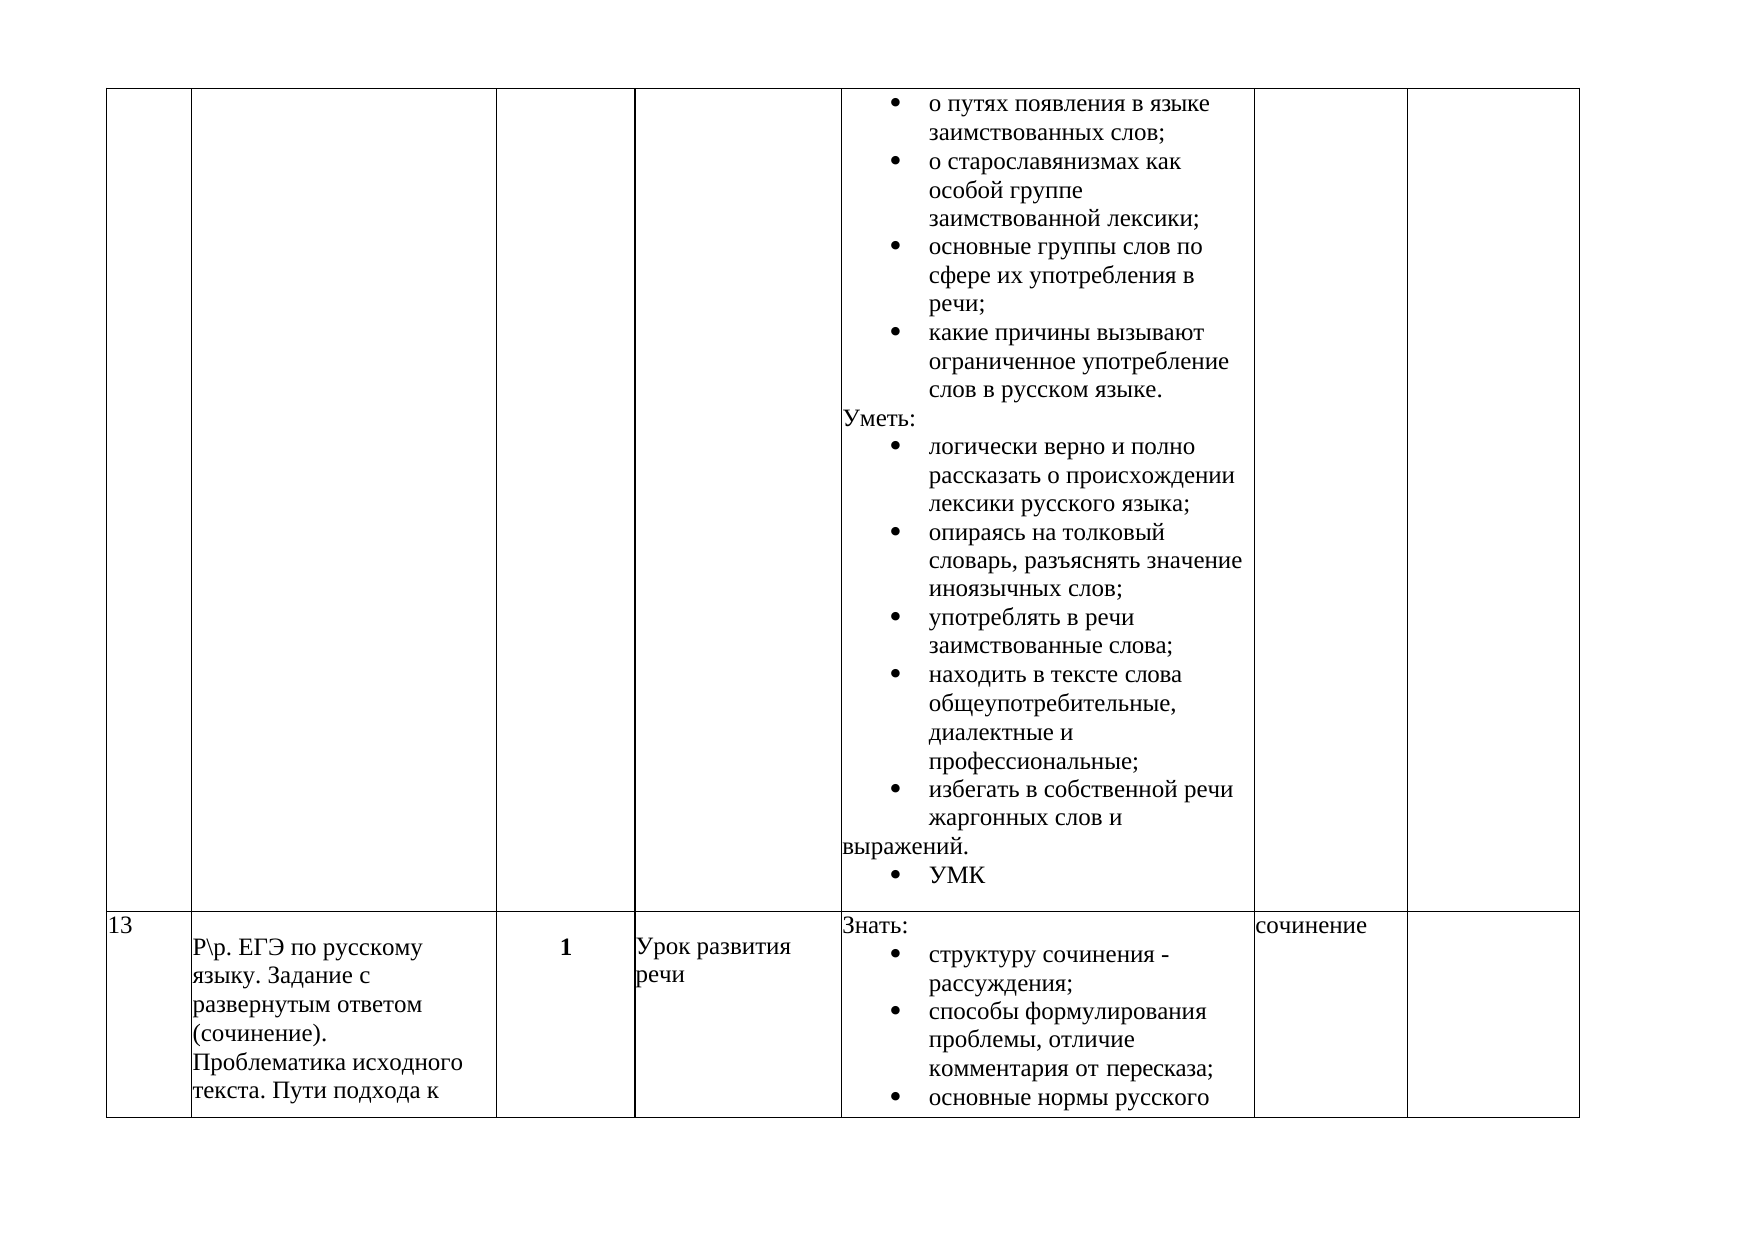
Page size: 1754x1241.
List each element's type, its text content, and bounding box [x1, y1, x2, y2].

table_cell Знать: структуру сочинения - рассуждения; способы формулирования проблемы, отличие комментария от пересказа; основные нормы русского [842, 912, 1254, 1117]
table_cell [1408, 912, 1579, 1117]
table_header [1255, 89, 1407, 911]
table_header [497, 89, 634, 911]
table_header [636, 89, 841, 911]
table_cell 13 [107, 912, 191, 1117]
table_header [1408, 89, 1579, 911]
table_header о путях появления в языке заимствованных слов; о старославянизмах как особой группе заимствованной лексики; основные группы слов по сфере их употребления в речи; какие причины вызывают ограниченное употребление слов в русском языке. Уметь: логически верно и полно рассказать о происхождении лексики русского языка; опираясь на толковый словарь, разъяснять значение иноязычных слов; употреблять в речи заимствованные слова; находить в тексте слова общеупотребительные, диалектные и профессиональные; избегать в собственной речи жаргонных слов и выражений. УМК [842, 89, 1254, 911]
table_cell Урок развития речи [636, 912, 841, 1117]
table_cell сочинение [1255, 912, 1407, 1117]
table_cell Р\р. ЕГЭ по русскому языку. Задание с развернутым ответом (сочинение). Проблематика исходного текста. Пути подхода к [192, 912, 496, 1117]
table_cell 1 [497, 912, 634, 1117]
table_header [192, 89, 496, 911]
table_header [107, 89, 191, 911]
